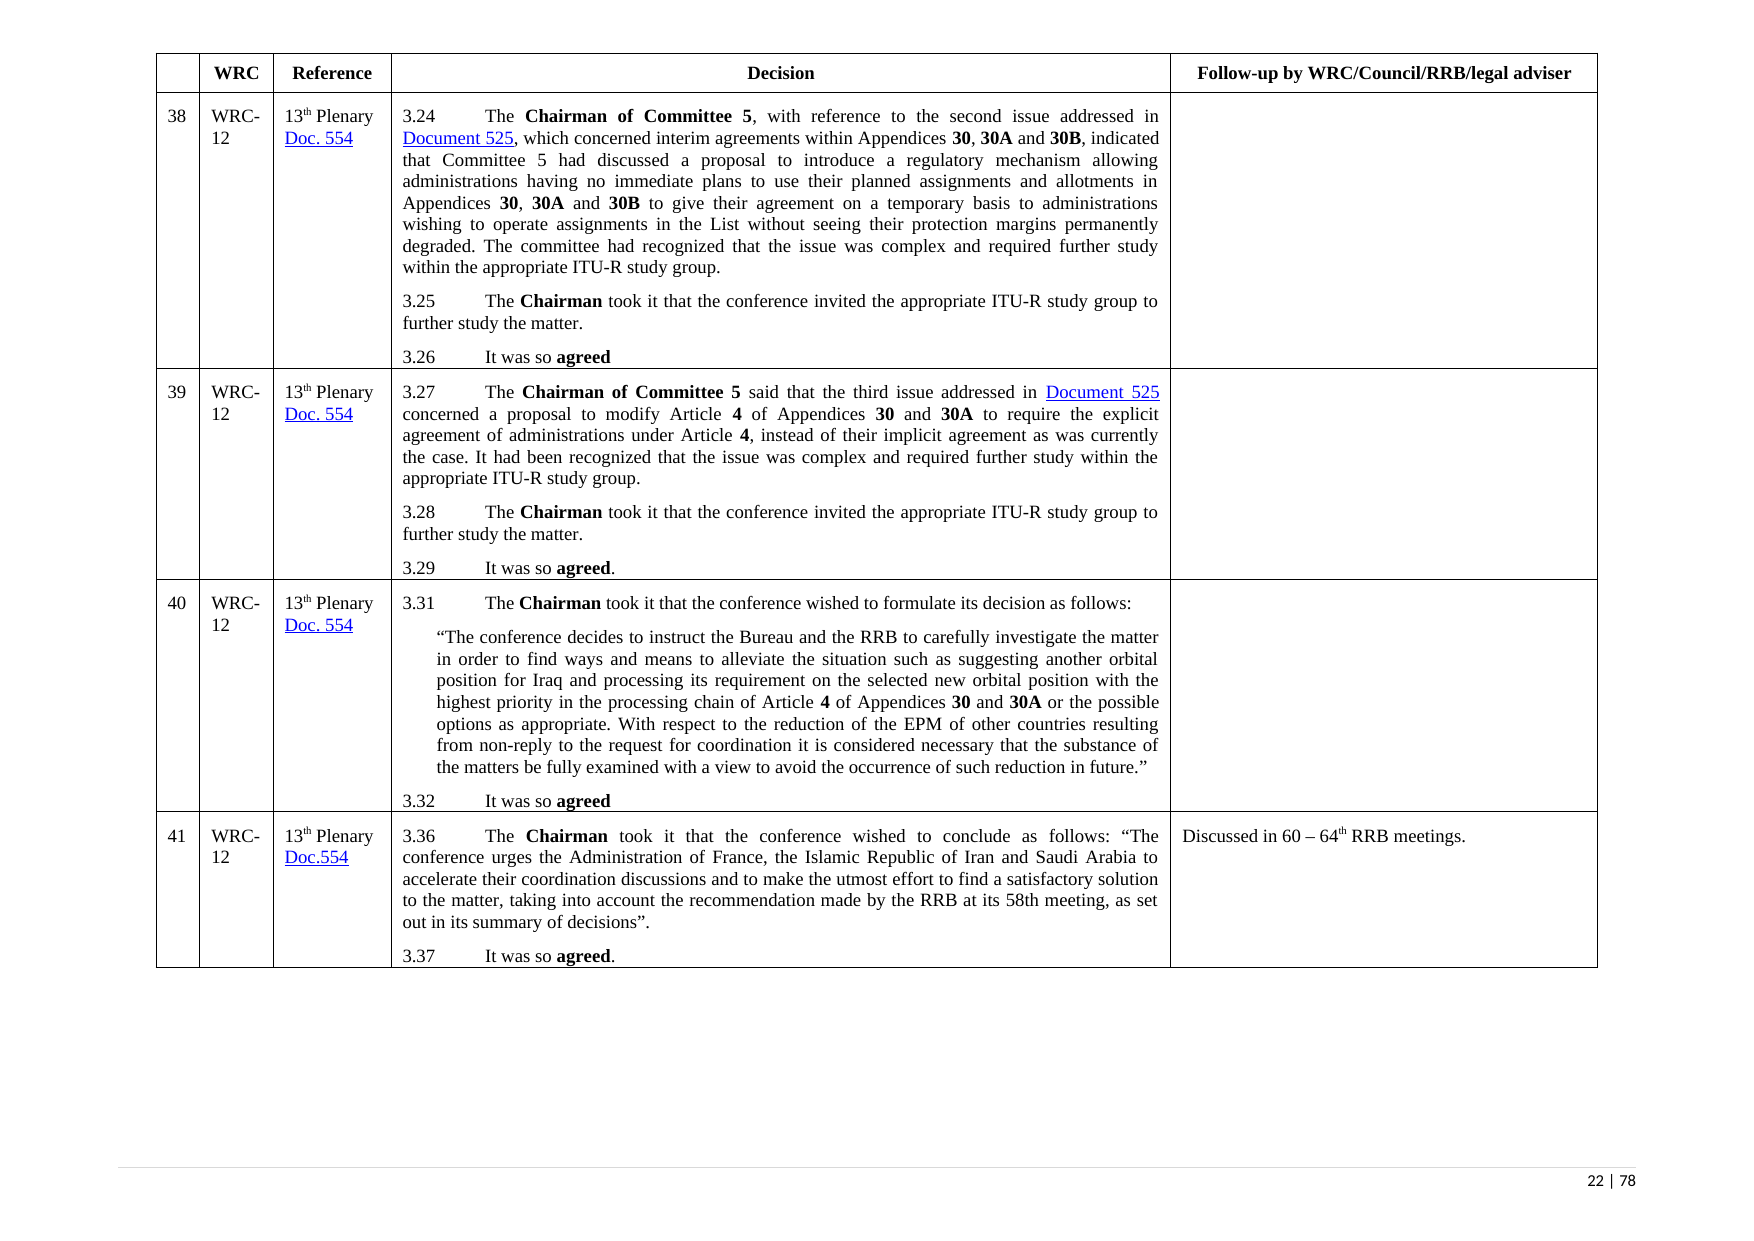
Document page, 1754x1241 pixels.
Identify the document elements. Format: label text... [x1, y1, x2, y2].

table_header Reference [274, 54, 391, 92]
table_cell 3.31 The Chairman took it that the conference wished to formulate its decision as follows: “The conference decides to instruct the Bureau and the RRB to carefully investigate the matter in order to find ways and means to alleviate the situation such as suggesting another orbital position for Iraq and processing its requirement on the selected new orbital position with the highest priority in the processing chain of Article 4 of Appendices 30 and 30A or the possible options as appropriate. With respect to the reduction of the EPM of other countries resulting from non-reply to the request for coordination it is considered necessary that the substance of the matters be fully examined with a view to avoid the occurrence of such reduction in future.” 3.32 It was so agreed [392, 580, 1170, 811]
table_cell WRC-12 [200, 93, 273, 367]
table_cell 40 [157, 580, 199, 811]
table_cell 3.27 The Chairman of Committee 5 said that the third issue addressed in Document 525 concerned a proposal to modify Article 4 of Appendices 30 and 30A to require the explicit agreement of administrations under Article 4, instead of their implicit agreement as was currently the case. It had been recognized that the issue was complex and required further study within the appropriate ITU-R study group. 3.28 The Chairman took it that the conference invited the appropriate ITU-R study group to further study the matter. 3.29 It was so agreed. [392, 369, 1170, 578]
table_header WRC [200, 54, 273, 92]
table_cell [1171, 580, 1597, 811]
table_header [157, 54, 199, 92]
table_cell 3.36 The Chairman took it that the conference wished to conclude as follows: “The conference urges the Administration of France, the Islamic Republic of Iran and Saudi Arabia to accelerate their coordination discussions and to make the utmost effort to find a satisfactory solution to the matter, taking into account the recommendation made by the RRB at its 58th meeting, as set out in its summary of decisions”. 3.37 It was so agreed. [392, 812, 1170, 967]
table_cell [1171, 93, 1597, 367]
table_cell 39 [157, 369, 199, 578]
table_cell [1171, 369, 1597, 578]
table_cell 41 [157, 812, 199, 967]
table_cell 13th Plenary Doc. 554 [274, 580, 391, 811]
table_cell WRC-12 [200, 369, 273, 578]
table_header Decision [392, 54, 1170, 92]
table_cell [274, 93, 391, 367]
table_cell 38 [157, 93, 199, 367]
table_cell WRC-12 [200, 812, 273, 967]
table_cell 13th Plenary Doc. 554 [274, 369, 391, 578]
table_header Follow-up by WRC/Council/RRB/legal adviser [1171, 54, 1597, 92]
table_cell 3.24 The Chairman of Committee 5, with reference to the second issue addressed in Document 525, which concerned interim agreements within Appendices 30, 30A and 30B, indicated that Committee 5 had discussed a proposal to introduce a regulatory mechanism allowing administrations having no immediate plans to use their planned assignments and allotments in Appendices 30, 30A and 30B to give their agreement on a temporary basis to administrations wishing to operate assignments in the List without seeing their protection margins permanently degraded. The committee had recognized that the issue was complex and required further study within the appropriate ITU-R study group. 3.25 The Chairman took it that the conference invited the appropriate ITU-R study group to further study the matter. 3.26 It was so agreed [392, 93, 1170, 367]
table_cell WRC-12 [200, 580, 273, 811]
table_cell 13th Plenary Doc.554 [274, 812, 391, 967]
table_cell Discussed in 60 – 64th RRB meetings. [1171, 812, 1597, 967]
